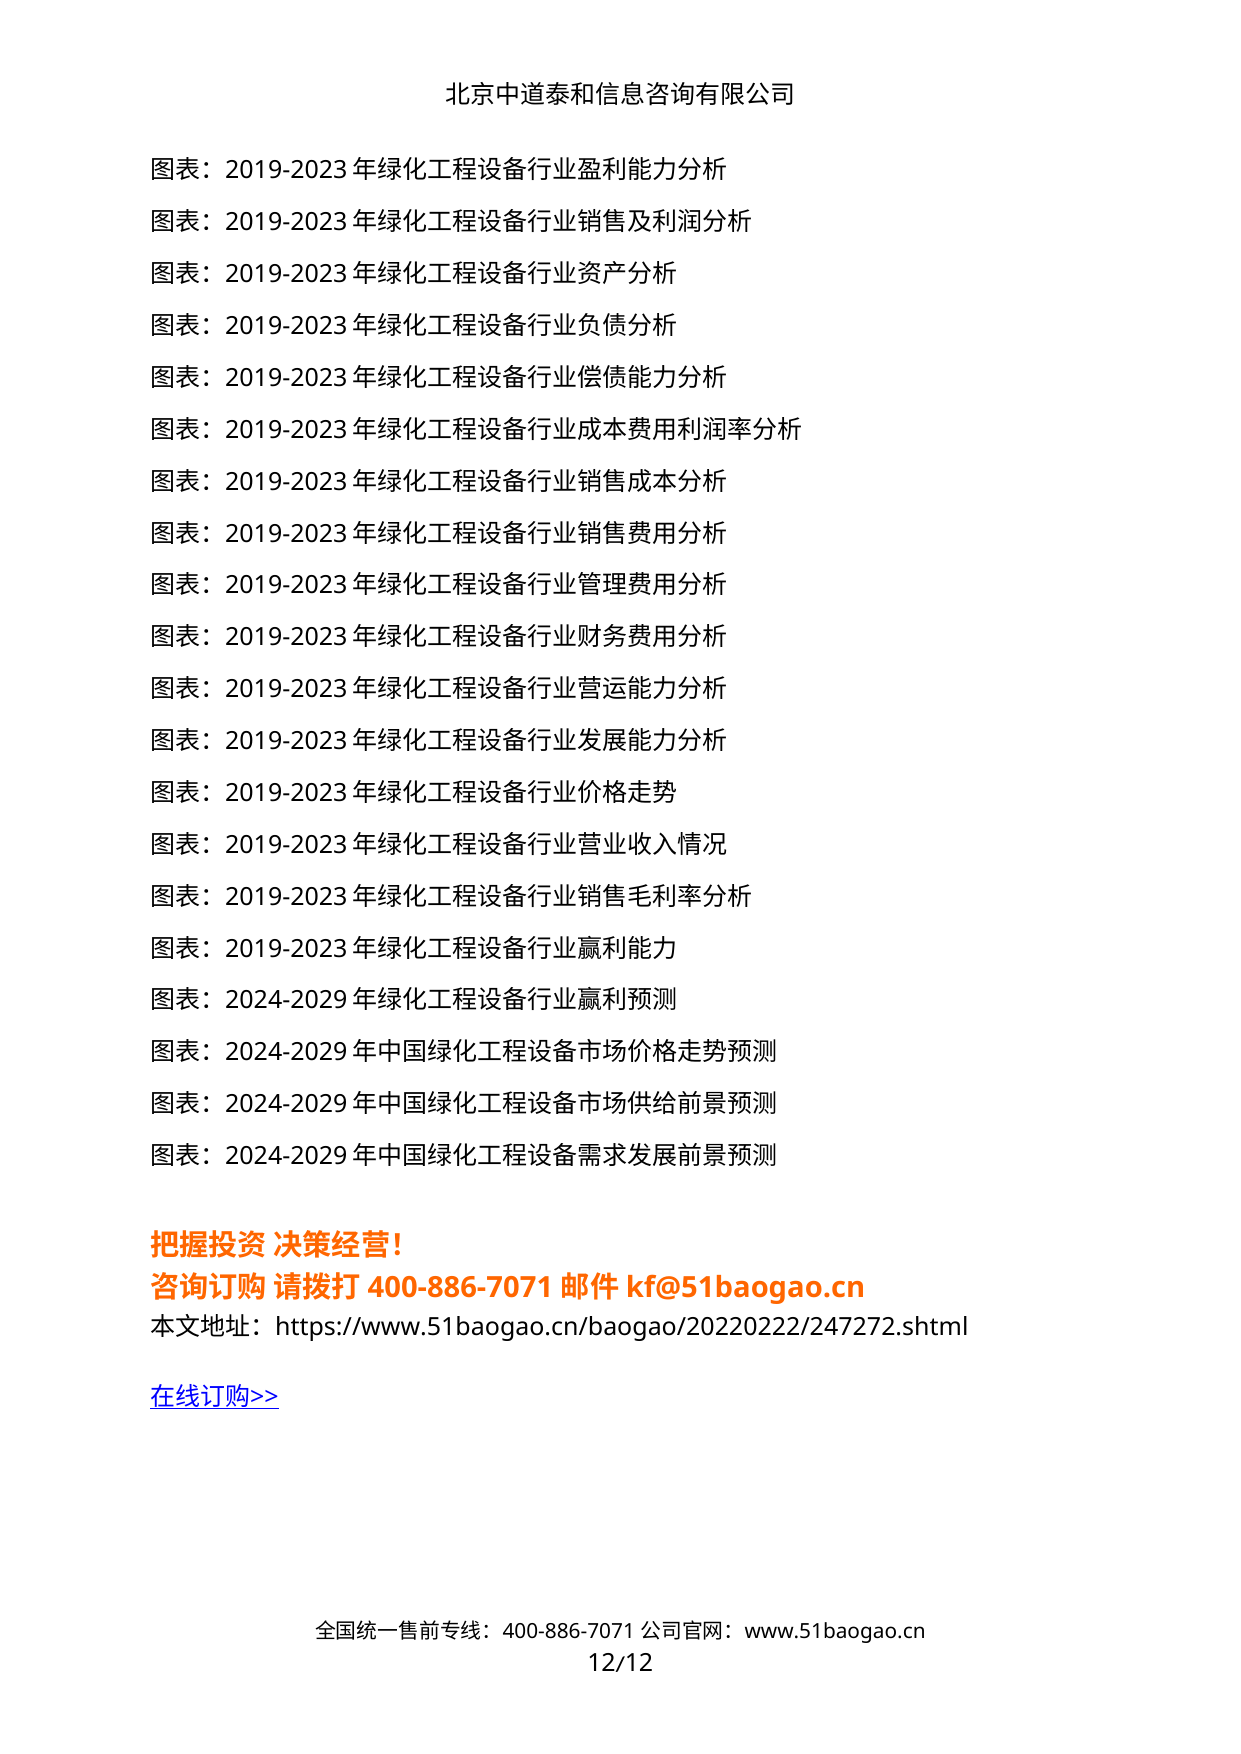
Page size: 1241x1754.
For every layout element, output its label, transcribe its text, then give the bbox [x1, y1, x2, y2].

text 图表：2024-2029年中国绿化工程设备市场价格走势预测 [150, 1032, 1090, 1068]
text 图表：2019-2023年绿化工程设备行业负债分析 [150, 306, 1090, 342]
text 图表：2019-2023年绿化工程设备行业发展能力分析 [150, 721, 1090, 757]
text 图表：2019-2023年绿化工程设备行业管理费用分析 [150, 565, 1090, 601]
text 在线订购>> [150, 1342, 1090, 1413]
text 图表：2019-2023年绿化工程设备行业价格走势 [150, 772, 1090, 809]
text 图表：2019-2023年绿化工程设备行业销售成本分析 [150, 461, 1090, 497]
text 图表：2024-2029年中国绿化工程设备需求发展前景预测 [150, 1136, 1090, 1172]
text 图表：2019-2023年绿化工程设备行业盈利能力分析 [150, 150, 1090, 186]
text 图表：2019-2023年绿化工程设备行业偿债能力分析 [150, 357, 1090, 394]
text 图表：2024-2029年绿化工程设备行业赢利预测 [150, 980, 1090, 1016]
text 图表：2019-2023年绿化工程设备行业销售费用分析 [150, 513, 1090, 549]
text 图表：2019-2023年绿化工程设备行业营业收入情况 [150, 824, 1090, 861]
text 图表：2019-2023年绿化工程设备行业成本费用利润率分析 [150, 409, 1090, 446]
text 图表：2019-2023年绿化工程设备行业资产分析 [150, 254, 1090, 290]
text 图表：2024-2029年中国绿化工程设备市场供给前景预测 [150, 1084, 1090, 1120]
text 图表：2019-2023年绿化工程设备行业营运能力分析 [150, 669, 1090, 705]
text 把握投资 决策经营！咨询订购 请拨打 400-886-7071 邮件 kf@51baogao.cn本文地址：https://www.51baogao.cn/baogao/20220222/247272.shtml [150, 1187, 1090, 1342]
text 图表：2019-2023年绿化工程设备行业财务费用分析 [150, 617, 1090, 653]
text 图表：2019-2023年绿化工程设备行业赢利能力 [150, 928, 1090, 964]
text 图表：2019-2023年绿化工程设备行业销售及利润分析 [150, 202, 1090, 238]
text 图表：2019-2023年绿化工程设备行业销售毛利率分析 [150, 876, 1090, 912]
